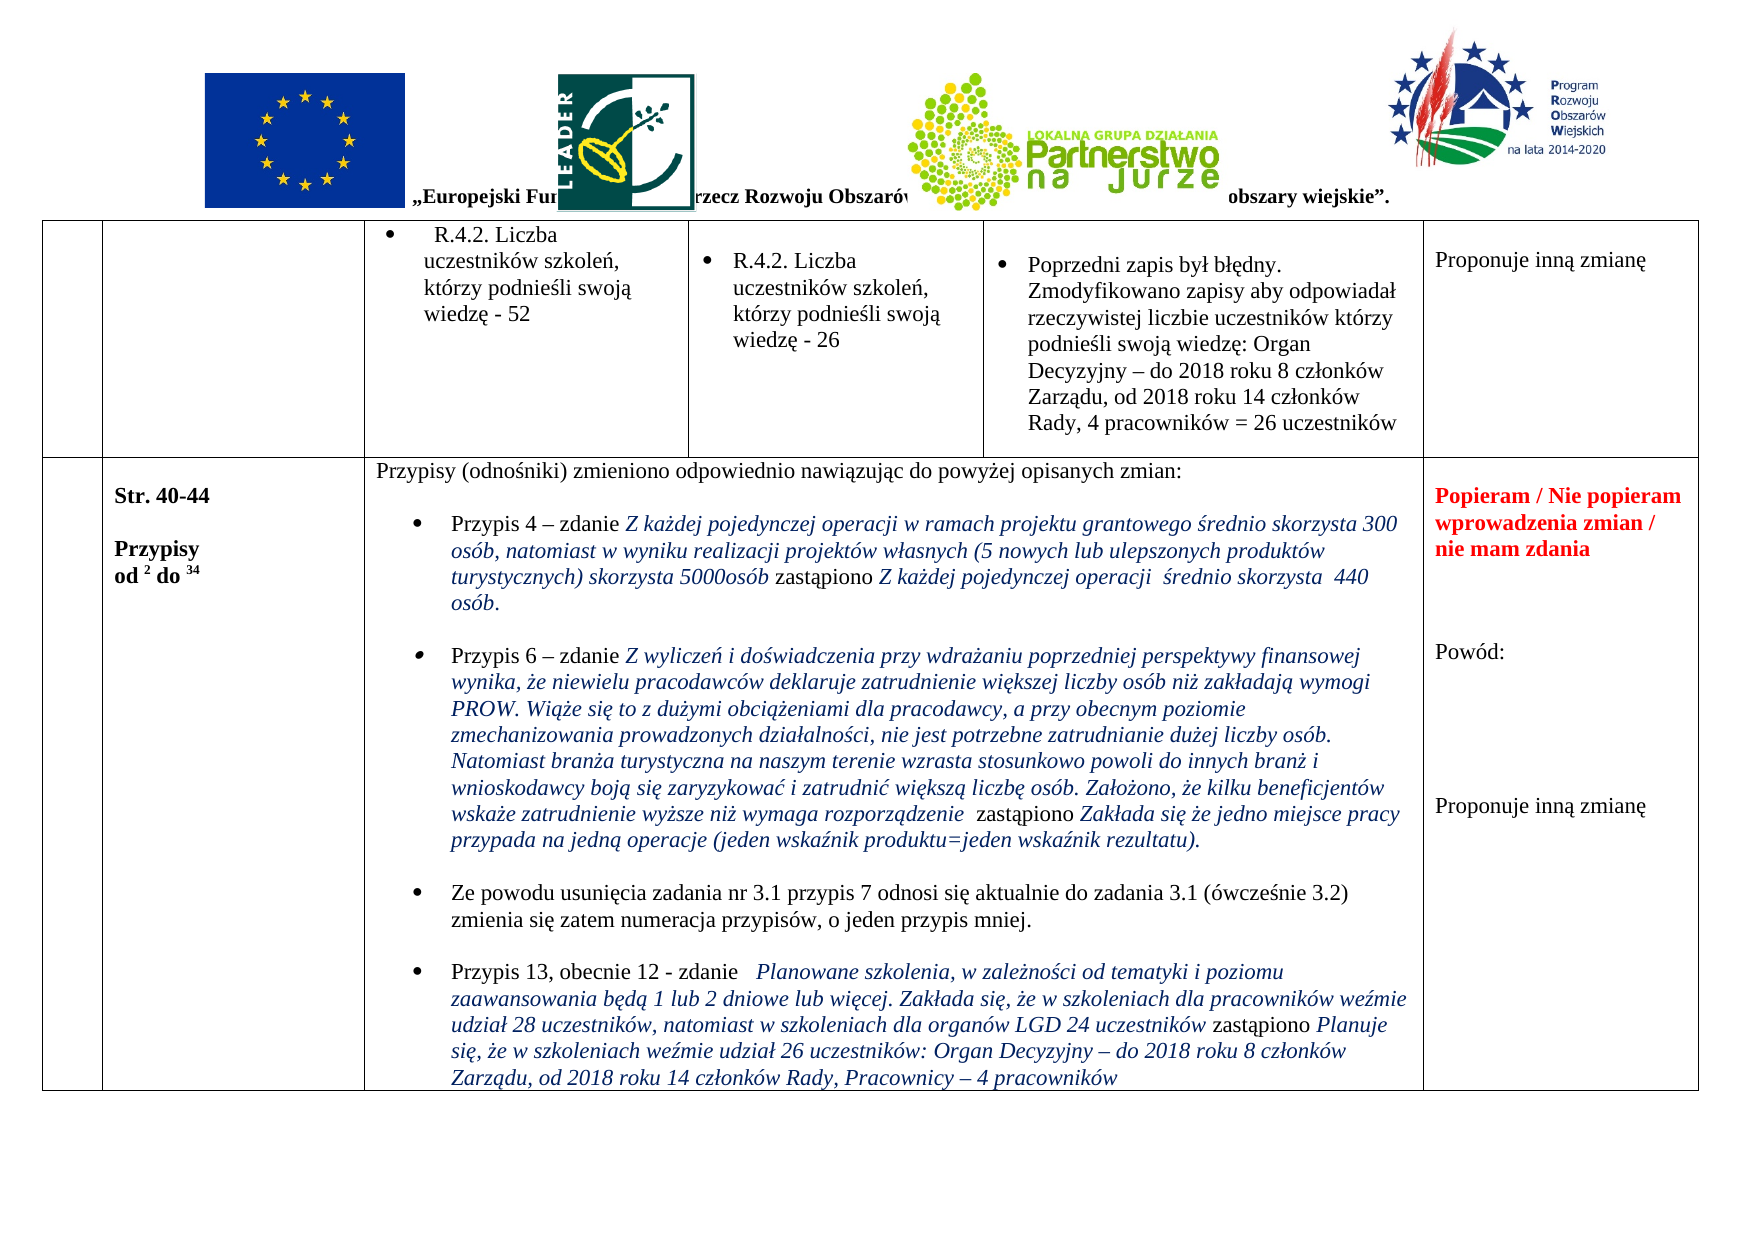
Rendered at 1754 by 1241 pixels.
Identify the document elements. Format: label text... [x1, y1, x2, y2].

table_cell [43, 458, 102, 1090]
table_cell Str. 40-44 Przypisy od 2 do 34 [103, 458, 364, 1090]
table_cell Popieram / Nie popieram wprowadzenia zmian / nie mam zdania Powód: Proponuje inną zmianę [1424, 458, 1698, 1090]
picture [556, 73, 697, 212]
picture [1378, 19, 1623, 180]
picture [204, 73, 405, 208]
picture [907, 73, 1230, 211]
